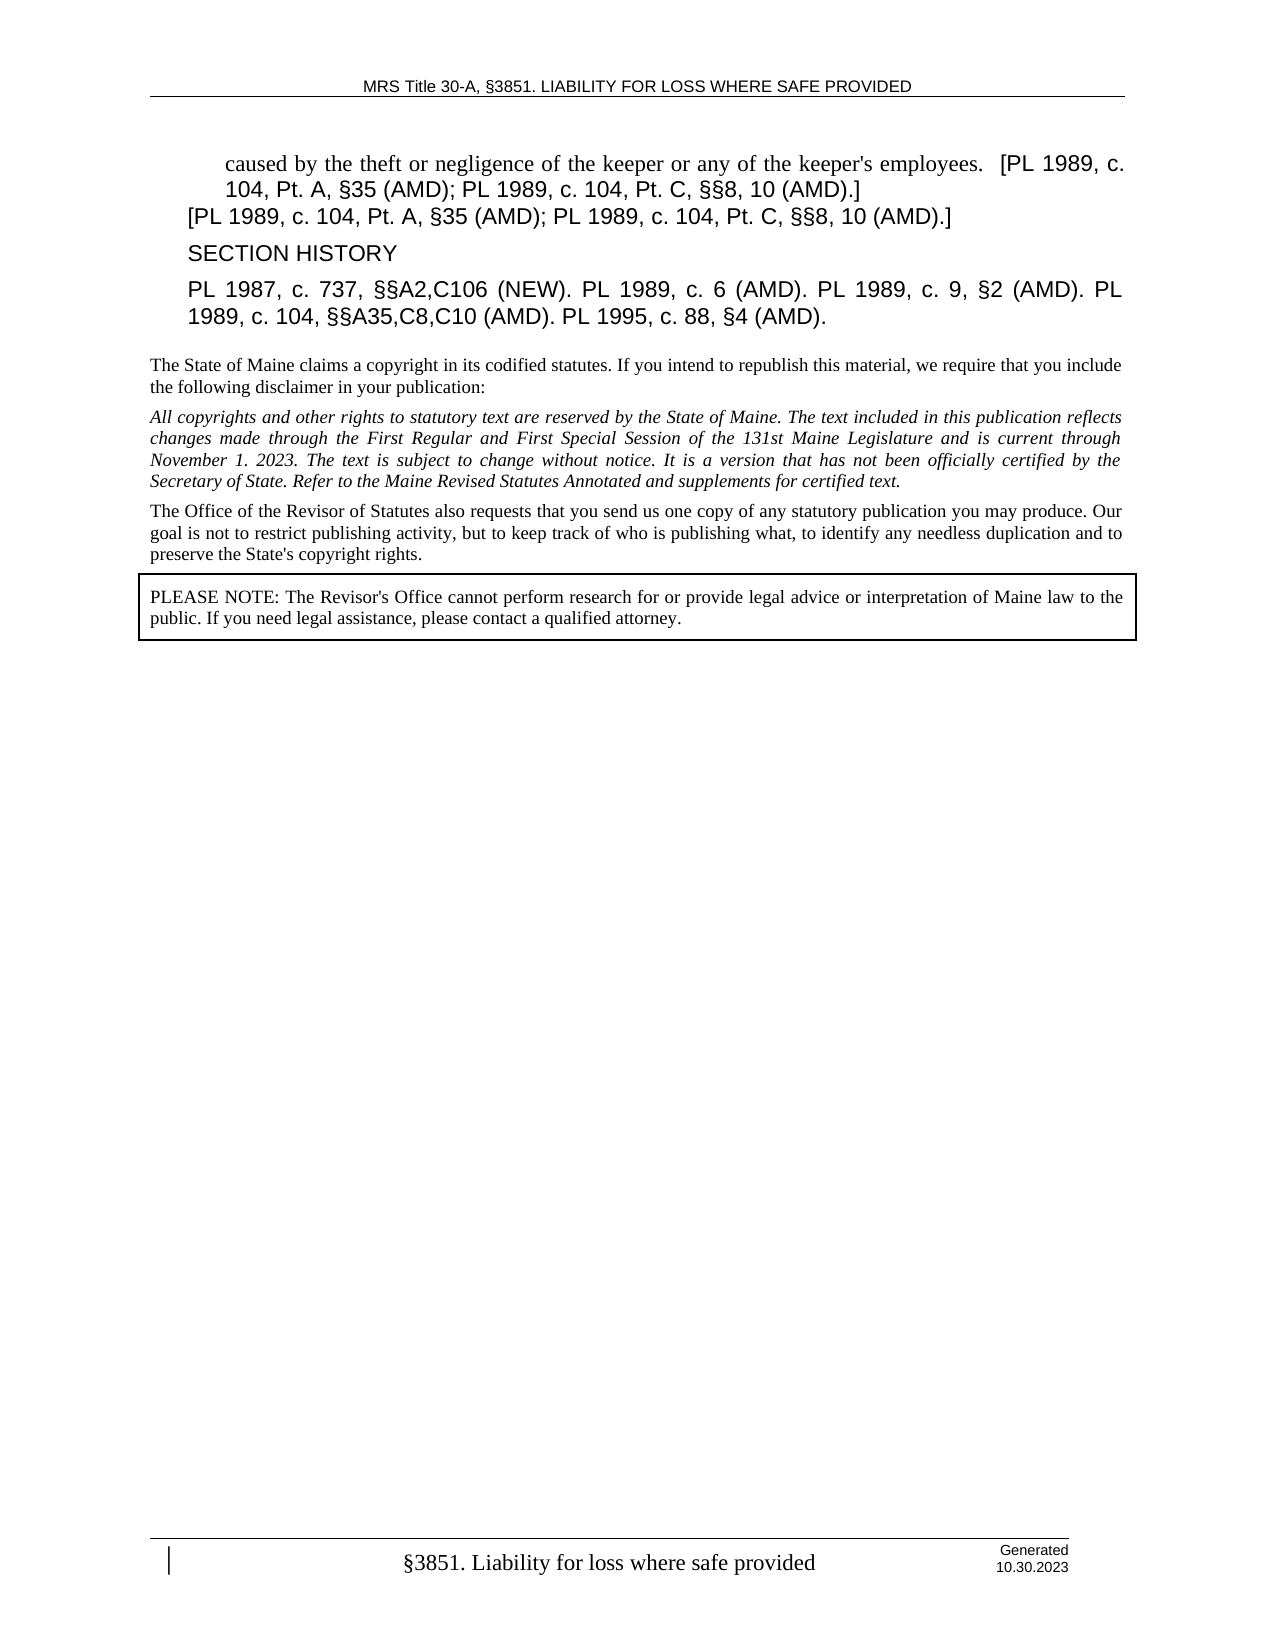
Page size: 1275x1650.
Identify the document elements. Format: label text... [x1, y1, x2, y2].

text SECTION HISTORY [187, 239, 1125, 266]
text PLEASE NOTE: The Revisor's Office cannot perform research for or provide legal advice or interpretation of Maine law to the public. If you need legal assistance, please contact a qualified attorney. [140, 575, 1135, 639]
text PL 1987, c. 737, §§A2,C106 (NEW). PL 1989, c. 6 (AMD). PL 1989, c. 9, §2 (AMD). PL 1989, c. 104, §§A35,C8,C10 (AMD). PL 1995, c. 88, §4 (AMD). [187, 276, 1125, 329]
text The State of Maine claims a copyright in its codified statutes. If you intend to republish this material, we require that you include the following disclaimer in your publication: [150, 354, 1125, 397]
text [225, 150, 1125, 203]
text [PL 1989, c. 104, Pt. A, §35 (AMD); PL 1989, c. 104, Pt. C, §§8, 10 (AMD).] [187, 203, 1125, 229]
text All copyrights and other rights to statutory text are reserved by the State of Maine. The text included in this publication reflects changes made through the First Regular and First Special Session of the 131st Maine Legislature and is current through November 1. 2023 . The text is subject to change without notice. It is a version that has not been officially certified by the Secretary of State. Refer to the Maine Revised Statutes Annotated and supplements for certified text. [150, 406, 1125, 492]
text The Office of the Revisor of Statutes also requests that you send us one copy of any statutory publication you may produce. Our goal is not to restrict publishing activity, but to keep track of who is publishing what, to identify any needless duplication and to preserve the State's copyright rights. [150, 500, 1125, 565]
